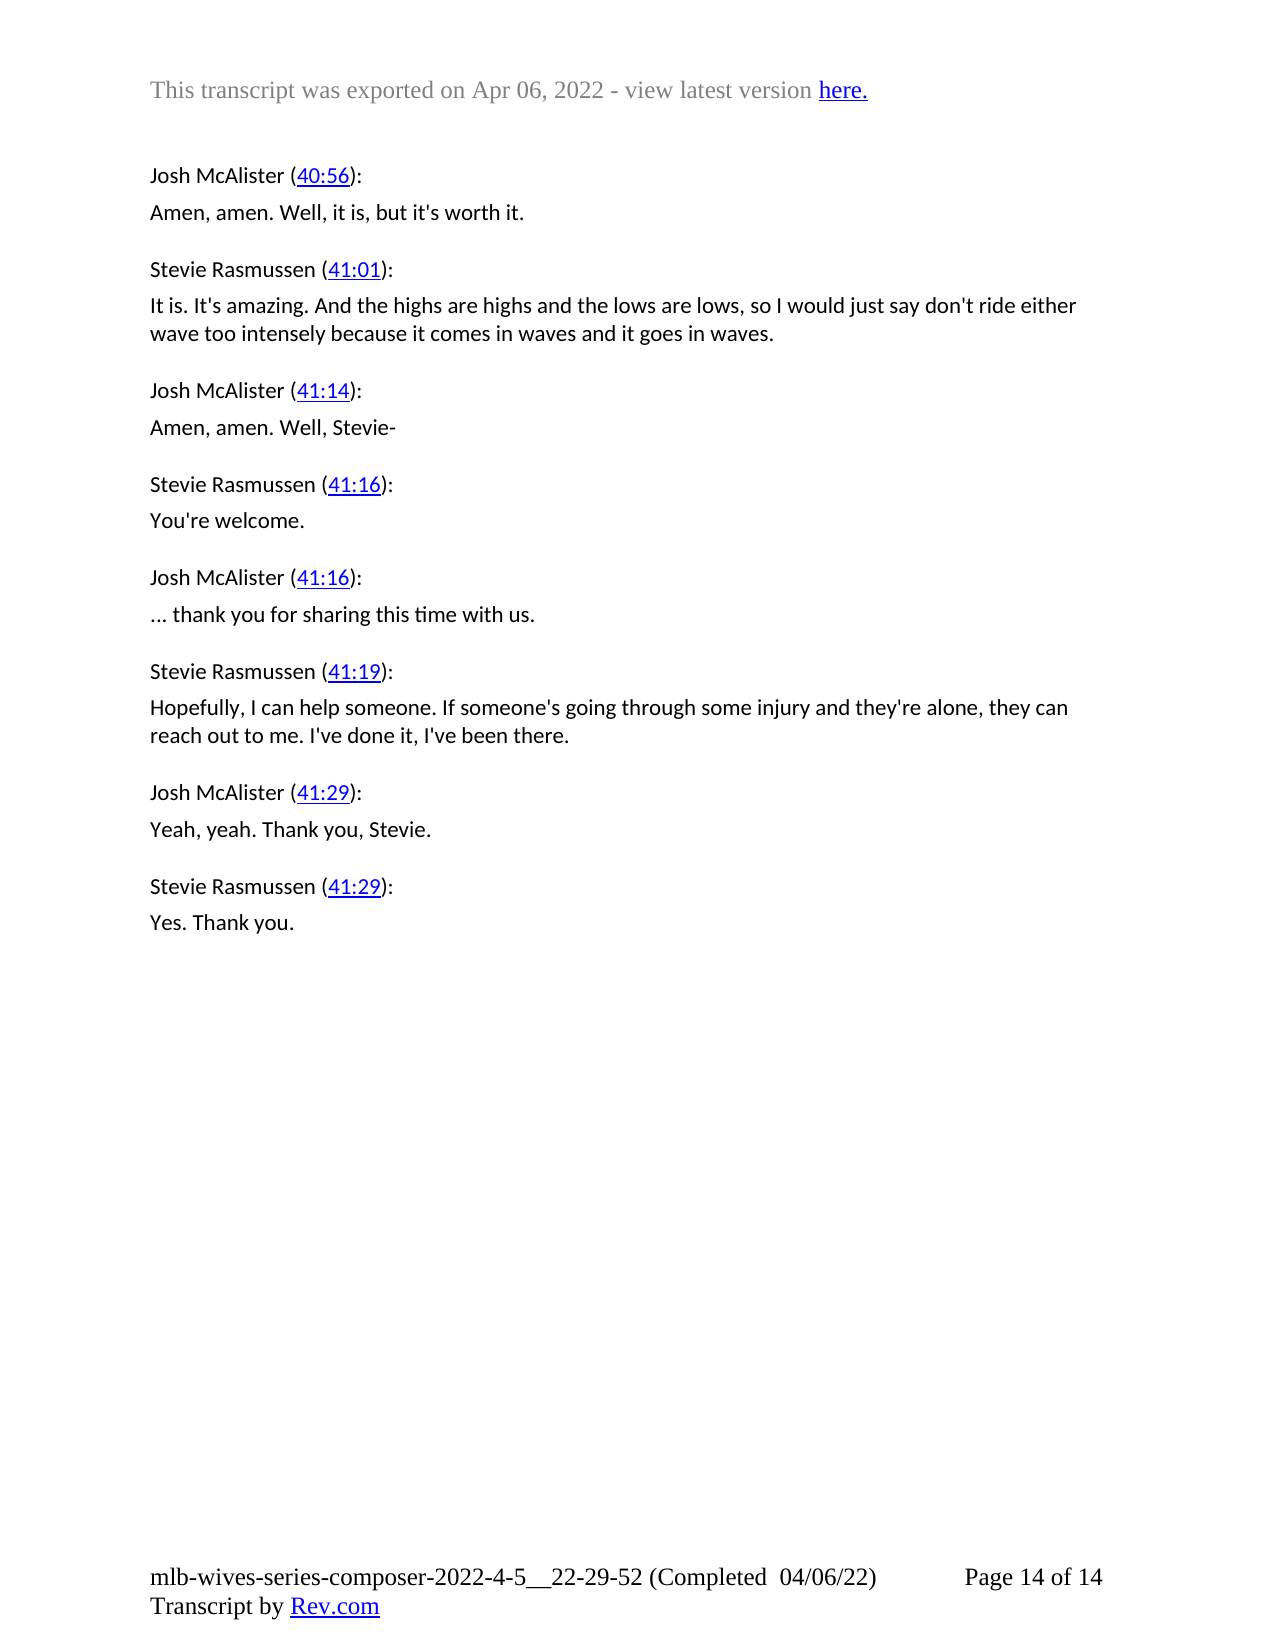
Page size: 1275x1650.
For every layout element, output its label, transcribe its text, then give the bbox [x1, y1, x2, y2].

text You're welcome. [150, 506, 1125, 534]
text Stevie Rasmussen (41:19): [150, 657, 1125, 685]
text Stevie Rasmussen (41:16): [150, 470, 1125, 498]
text Josh McAlister (40:56): [150, 161, 1125, 189]
text Hopefully, I can help someone. If someone's going through some injury and they're alone, they can reach out to me. I've done it, I've been there. [150, 693, 1125, 749]
text Yes. Thank you. [150, 908, 1125, 936]
text Stevie Rasmussen (41:01): [150, 255, 1125, 283]
text ... thank you for sharing this time with us. [150, 600, 1125, 628]
text Josh McAlister (41:29): [150, 778, 1125, 807]
text Amen, amen. Well, it is, but it's worth it. [150, 198, 1125, 226]
text Stevie Rasmussen (41:29): [150, 872, 1125, 900]
text Amen, amen. Well, Stevie- [150, 413, 1125, 441]
text It is. It's amazing. And the highs are highs and the lows are lows, so I would just say don't ride either wave too intensely because it comes in waves and it goes in waves. [150, 291, 1125, 347]
text Yeah, yeah. Thank you, Stevie. [150, 815, 1125, 843]
text Josh McAlister (41:14): [150, 376, 1125, 404]
text Josh McAlister (41:16): [150, 563, 1125, 591]
